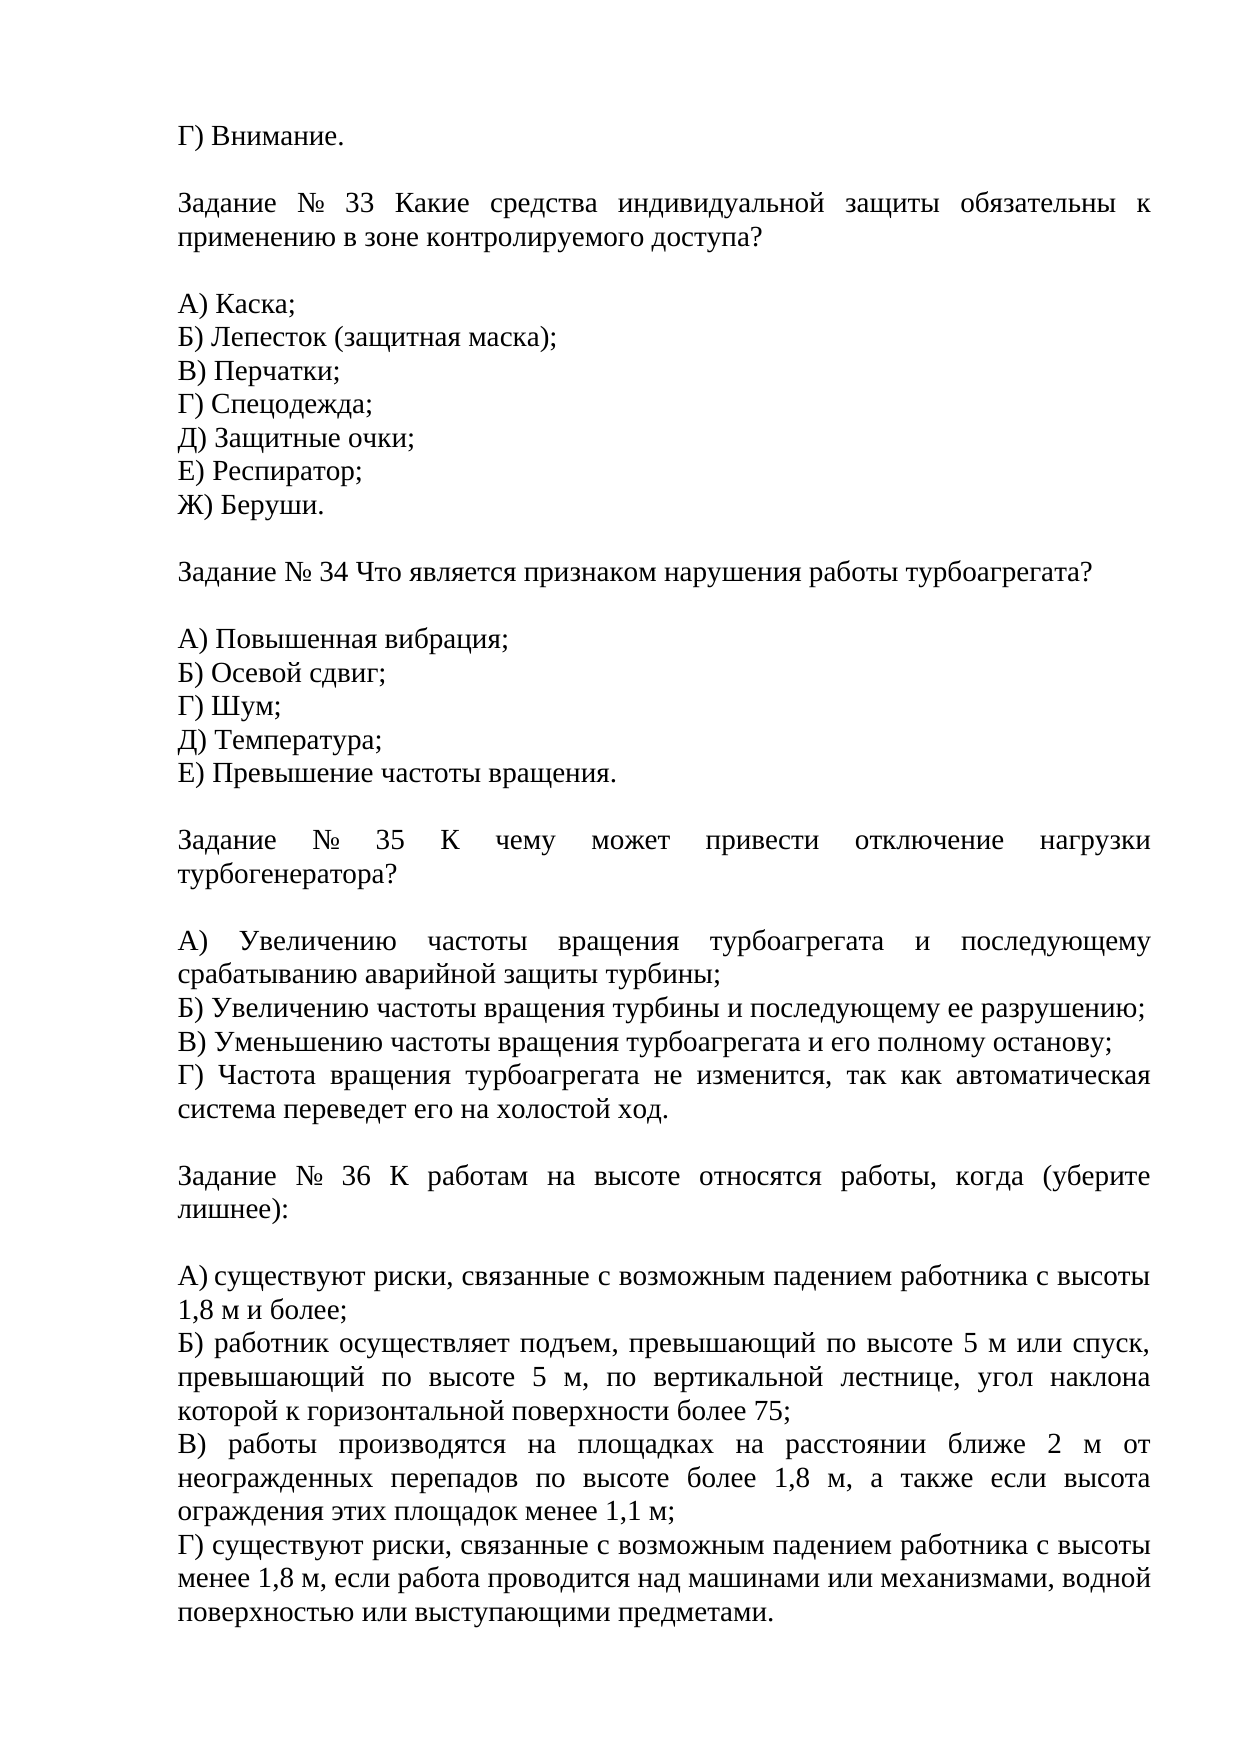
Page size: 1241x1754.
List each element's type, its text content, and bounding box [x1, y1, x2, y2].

text Е) Превышение частоты вращения. [177, 755, 1152, 789]
text Б) работник осуществляет подъем, превышающий по высоте 5 м или спуск, превышающий по высоте 5 м, по вертикальной лестнице, угол наклона которой к горизонтальной поверхности более 75; [177, 1326, 1152, 1426]
text Д) Защитные очки; [177, 420, 1152, 453]
text Задание № 33 Какие средства индивидуальной защиты обязательны к применению в зоне контролируемого доступа? [177, 185, 1152, 252]
text Г) Частота вращения турбоагрегата не изменится, так как автоматическая система переведет его на холостой ход. [177, 1057, 1152, 1124]
text А) Повышенная вибрация; [177, 621, 1152, 655]
text В) работы производятся на площадках на расстоянии ближе 2 м от неогражденных перепадов по высоте более 1,8 м, а также если высота ограждения этих площадок менее 1,1 м; [177, 1426, 1152, 1527]
text Г) Внимание. [177, 118, 1152, 152]
text Д) Температура; [177, 722, 1152, 755]
text А) Увеличению частоты вращения турбоагрегата и последующему срабатыванию аварийной защиты турбины; [177, 923, 1152, 990]
text В) Перчатки; [177, 353, 1152, 386]
text А) Каска; [177, 286, 1152, 319]
text Задание № 34 Что является признаком нарушения работы турбоагрегата? [177, 554, 1152, 588]
text Задание № 35 К чему может привести отключение нагрузки турбогенератора? [177, 822, 1152, 889]
text В) Уменьшению частоты вращения турбоагрегата и его полному останову; [177, 1024, 1152, 1057]
text Б) Увеличению частоты вращения турбины и последующему ее разрушению; [177, 990, 1152, 1024]
text Г) существуют риски, связанные с возможным падением работника с высоты менее 1,8 м, если работа проводится над машинами или механизмами, водной поверхностью или выступающими предметами. [177, 1527, 1152, 1627]
text Г) Спецодежда; [177, 386, 1152, 420]
text Е) Респиратор; [177, 453, 1152, 487]
text Г) Шум; [177, 688, 1152, 722]
text А) существуют риски, связанные с возможным падением работника с высоты 1,8 м и более; [177, 1258, 1152, 1326]
text Б) Осевой сдвиг; [177, 655, 1152, 688]
text Ж) Беруши. [177, 487, 1152, 521]
text Б) Лепесток (защитная маска); [177, 319, 1152, 353]
text Задание № 36 К работам на высоте относятся работы, когда (уберите лишнее): [177, 1158, 1152, 1225]
